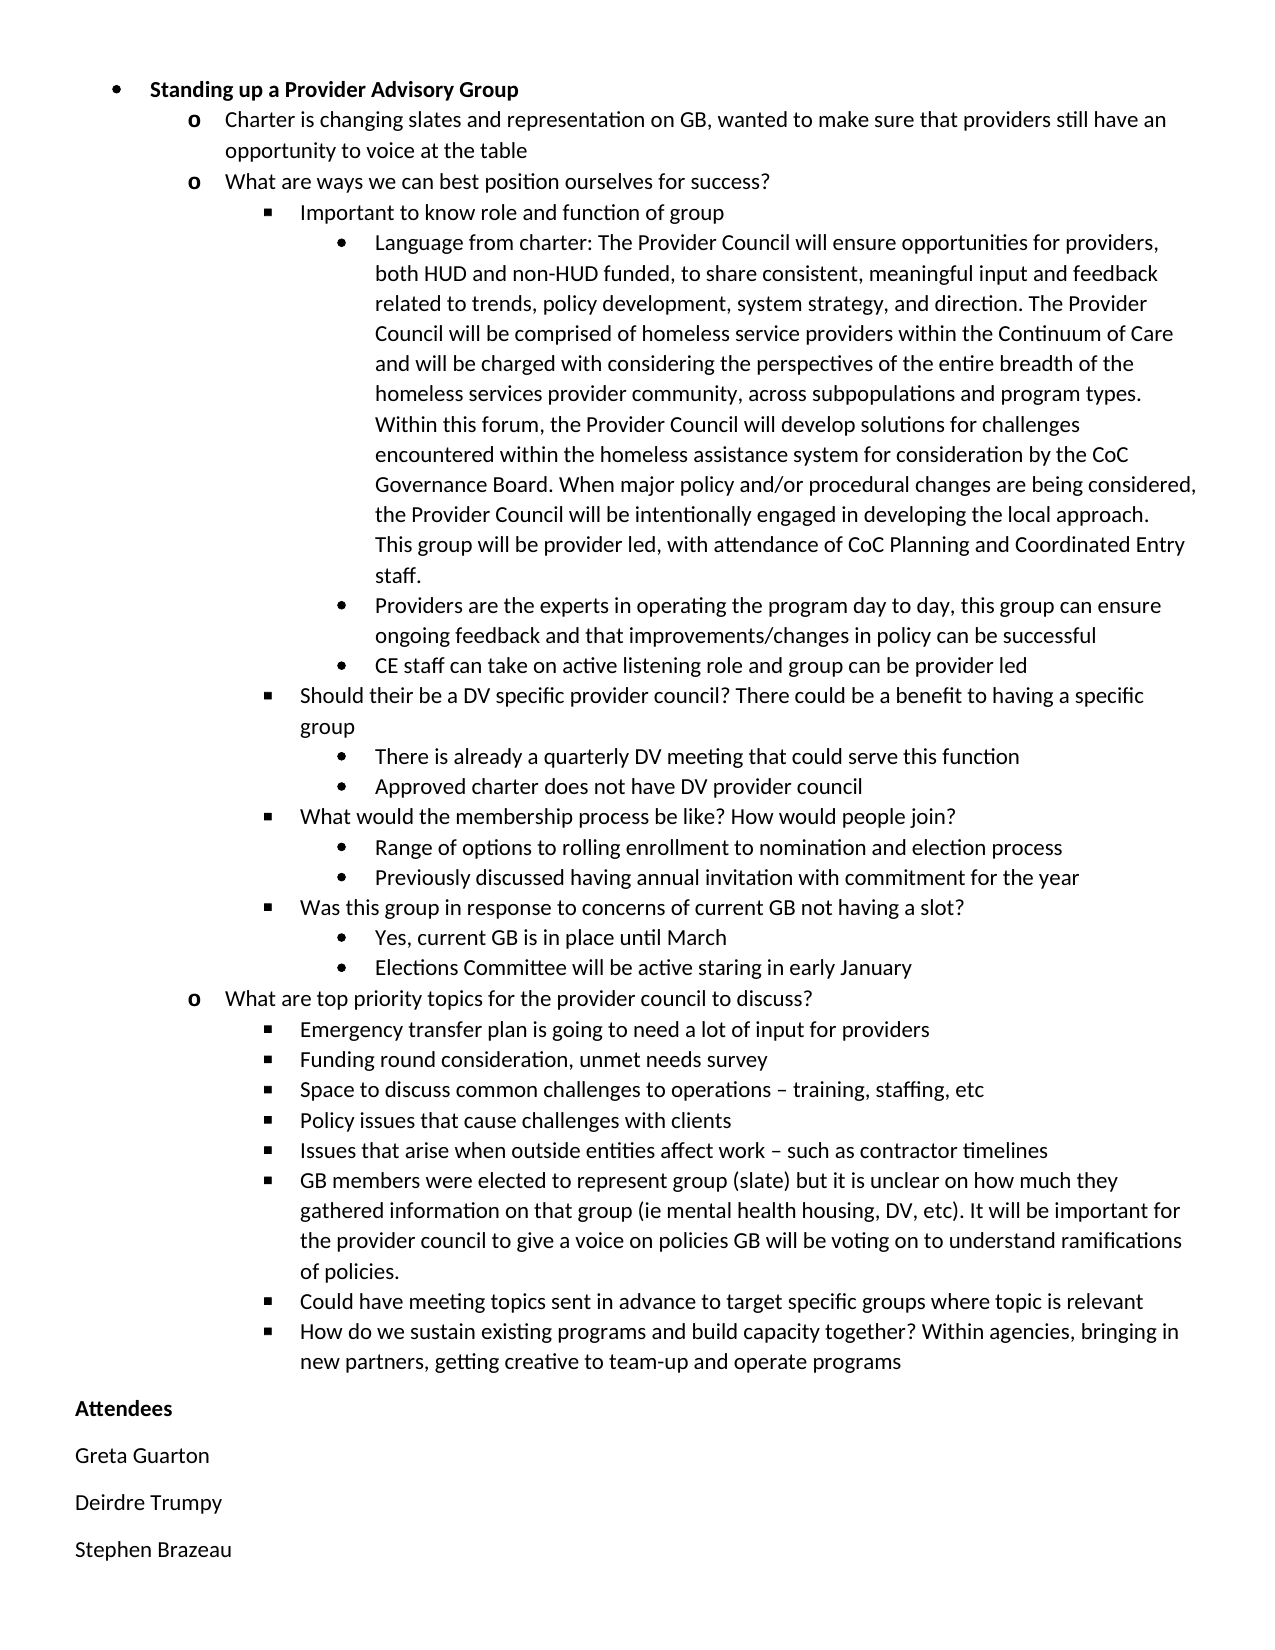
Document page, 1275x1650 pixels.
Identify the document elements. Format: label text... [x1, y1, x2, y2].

list Approved charter does not have DV provider council [337, 772, 1200, 800]
list There is already a quarterly DV meeting that could serve this function [337, 742, 1200, 770]
list What are ways we can best position ourselves for success? [187, 167, 1200, 196]
text Stephen Brazeau [75, 1535, 1200, 1563]
list Funding round consideration, unmet needs survey [262, 1045, 1200, 1073]
text Greta Guarton [75, 1441, 1200, 1469]
list Should their be a DV specific provider council? There could be a benefit to having a specific group [262, 682, 1200, 740]
list Policy issues that cause challenges with clients [262, 1106, 1200, 1134]
list Elections Committee will be active staring in early January [337, 953, 1200, 981]
text Attendees [75, 1394, 1200, 1422]
list Charter is changing slates and representation on GB, wanted to make sure that providers still have an opportunity to voice at the table [187, 105, 1200, 164]
list Language from charter: The Provider Council will ensure opportunities for providers, both HUD and non-HUD funded, to share consistent, meaningful input and feedback related to trends, policy development, system strategy, and direction. The Provider Council will be comprised of homeless service providers within the Continuum of Care and will be charged with considering the perspectives of the entire breadth of the homeless services provider community, across subpopulations and program types. Within this forum, the Provider Council will develop solutions for challenges encountered within the homeless assistance system for consideration by the CoC Governance Board. When major policy and/or procedural changes are being considered, the Provider Council will be intentionally engaged in developing the local approach. This group will be provider led, with attendance of CoC Planning and Coordinated Entry staff. [337, 228, 1200, 589]
list Range of options to rolling enrollment to nomination and election process [337, 833, 1200, 861]
list Was this group in response to concerns of current GB not having a slot? [262, 893, 1200, 921]
list CE staff can take on active listening role and group can be provider led [337, 651, 1200, 679]
list Emergency transfer plan is going to need a lot of input for providers [262, 1015, 1200, 1043]
list How do we sustain existing programs and build capacity together? Within agencies, bringing in new partners, getting creative to team-up and operate programs [262, 1317, 1200, 1375]
list Providers are the experts in operating the program day to day, this group can ensure ongoing feedback and that improvements/changes in policy can be successful [337, 591, 1200, 649]
list Could have meeting topics sent in advance to target specific groups where topic is relevant [262, 1287, 1200, 1315]
list Previously discussed having annual invitation with commitment for the year [337, 863, 1200, 891]
text Deirdre Trumpy [75, 1488, 1200, 1516]
list Issues that arise when outside entities affect work – such as contractor timelines [262, 1136, 1200, 1164]
list Important to know role and function of group [262, 198, 1200, 226]
list Space to discuss common challenges to operations – training, staffing, etc [262, 1076, 1200, 1103]
list GB members were elected to represent group (slate) but it is unclear on how much they gathered information on that group (ie mental health housing, DV, etc). It will be important for the provider council to give a voice on policies GB will be voting on to understand ramifications of policies. [262, 1166, 1200, 1285]
list Standing up a Provider Advisory Group [112, 75, 1200, 103]
list What are top priority topics for the provider council to discuss? [187, 984, 1200, 1013]
list Yes, current GB is in place until March [337, 923, 1200, 951]
list What would the membership process be like? How would people join? [262, 802, 1200, 830]
